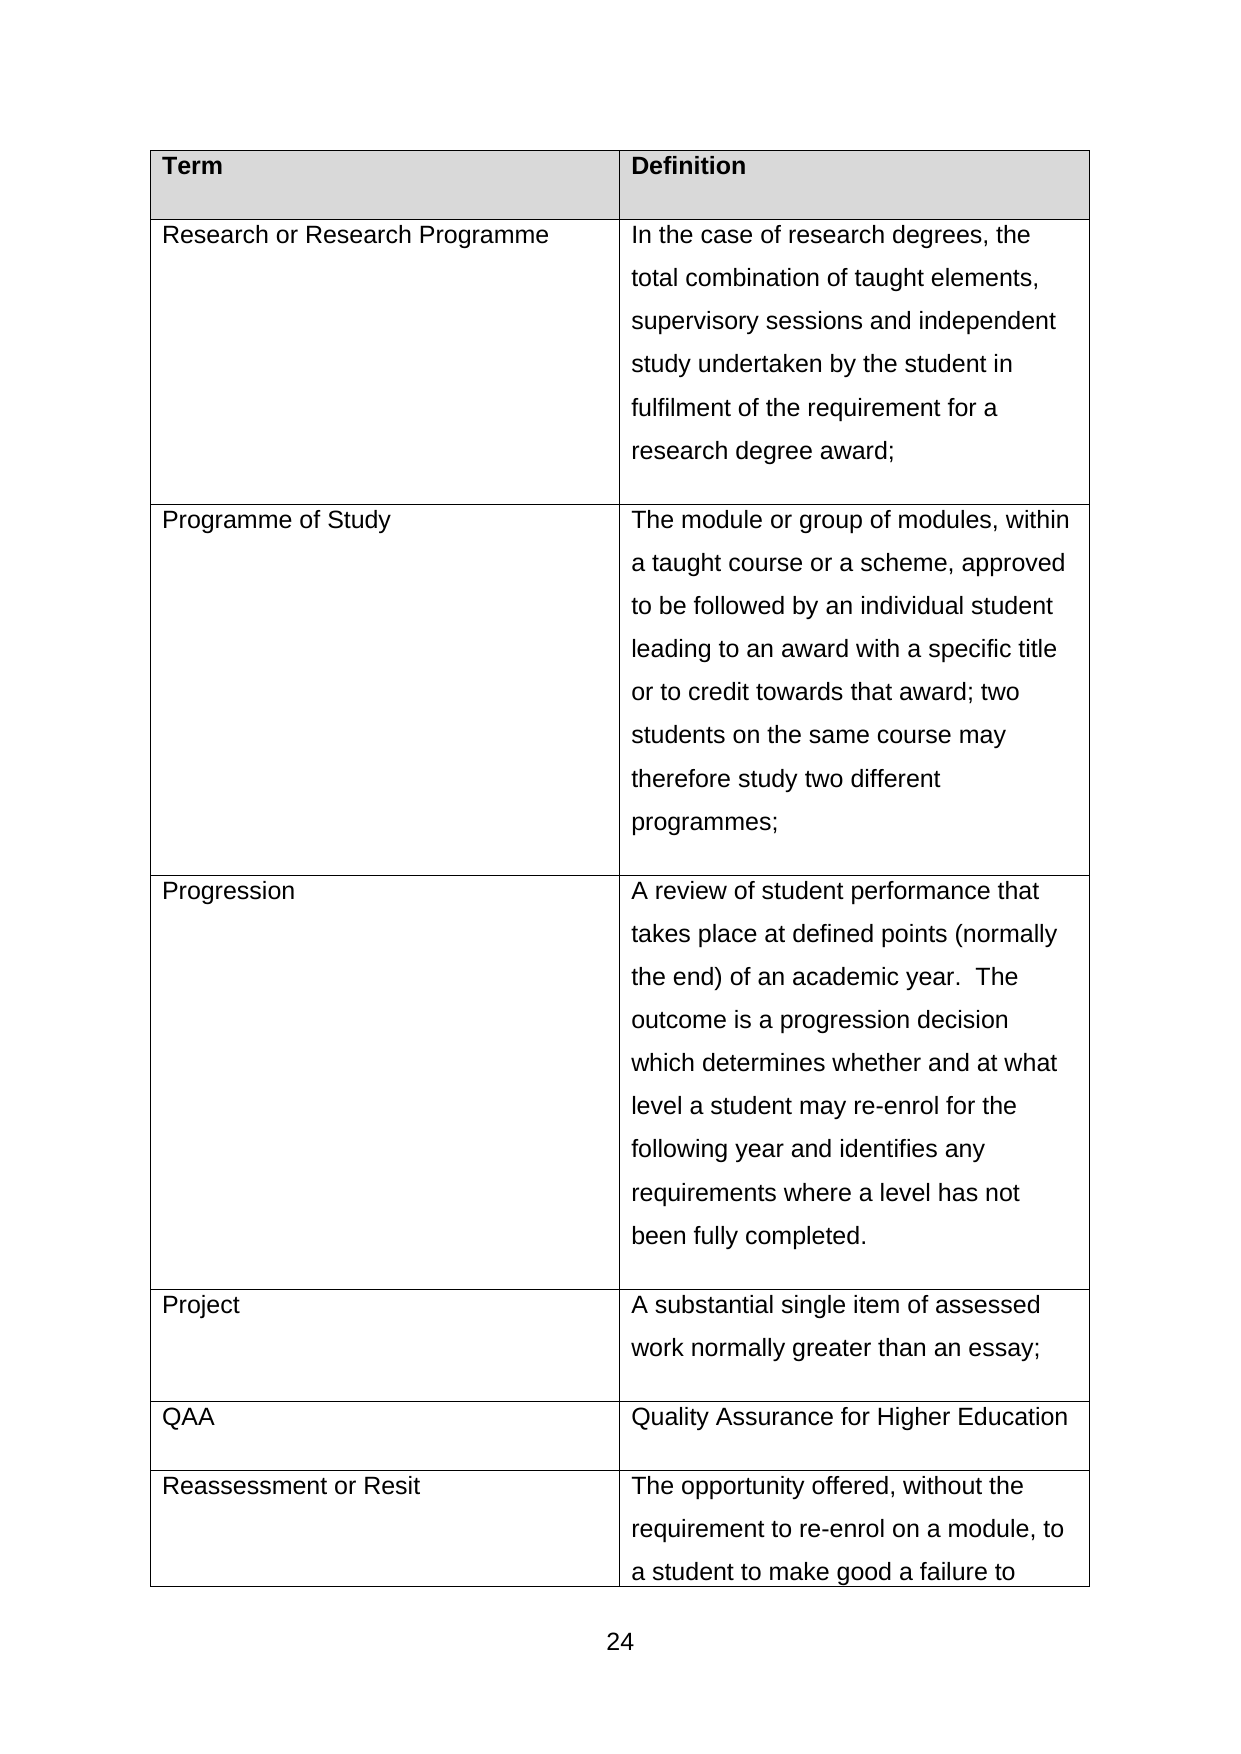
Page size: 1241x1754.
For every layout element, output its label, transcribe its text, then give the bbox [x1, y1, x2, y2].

table_cell A substantial single item of assessed work normally greater than an essay; [620, 1290, 1089, 1401]
table_cell A review of student performance that takes place at defined points (normally the end) of an academic year. The outcome is a progression decision which determines whether and at what level a student may re-enrol for the following year and identifies any requirements where a level has not been fully completed. [620, 876, 1089, 1289]
table_header Term [151, 151, 619, 219]
table_cell Programme of Study [151, 505, 619, 875]
table_cell In the case of research degrees, the total combination of taught elements, supervisory sessions and independent study undertaken by the student in fulfilment of the requirement for a research degree award; [620, 220, 1089, 504]
table_cell QAA [151, 1402, 619, 1470]
table_cell Progression [151, 876, 619, 1289]
table_cell Reassessment or Resit [151, 1471, 619, 1586]
table_cell The module or group of modules, within a taught course or a scheme, approved to be followed by an individual student leading to an award with a specific title or to credit towards that award; two students on the same course may therefore study two different programmes; [620, 505, 1089, 875]
table_cell Research or Research Programme [151, 220, 619, 504]
table_cell Project [151, 1290, 619, 1401]
table_cell Quality Assurance for Higher Education [620, 1402, 1089, 1470]
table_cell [620, 1471, 1089, 1586]
table_header Definition [620, 151, 1089, 219]
